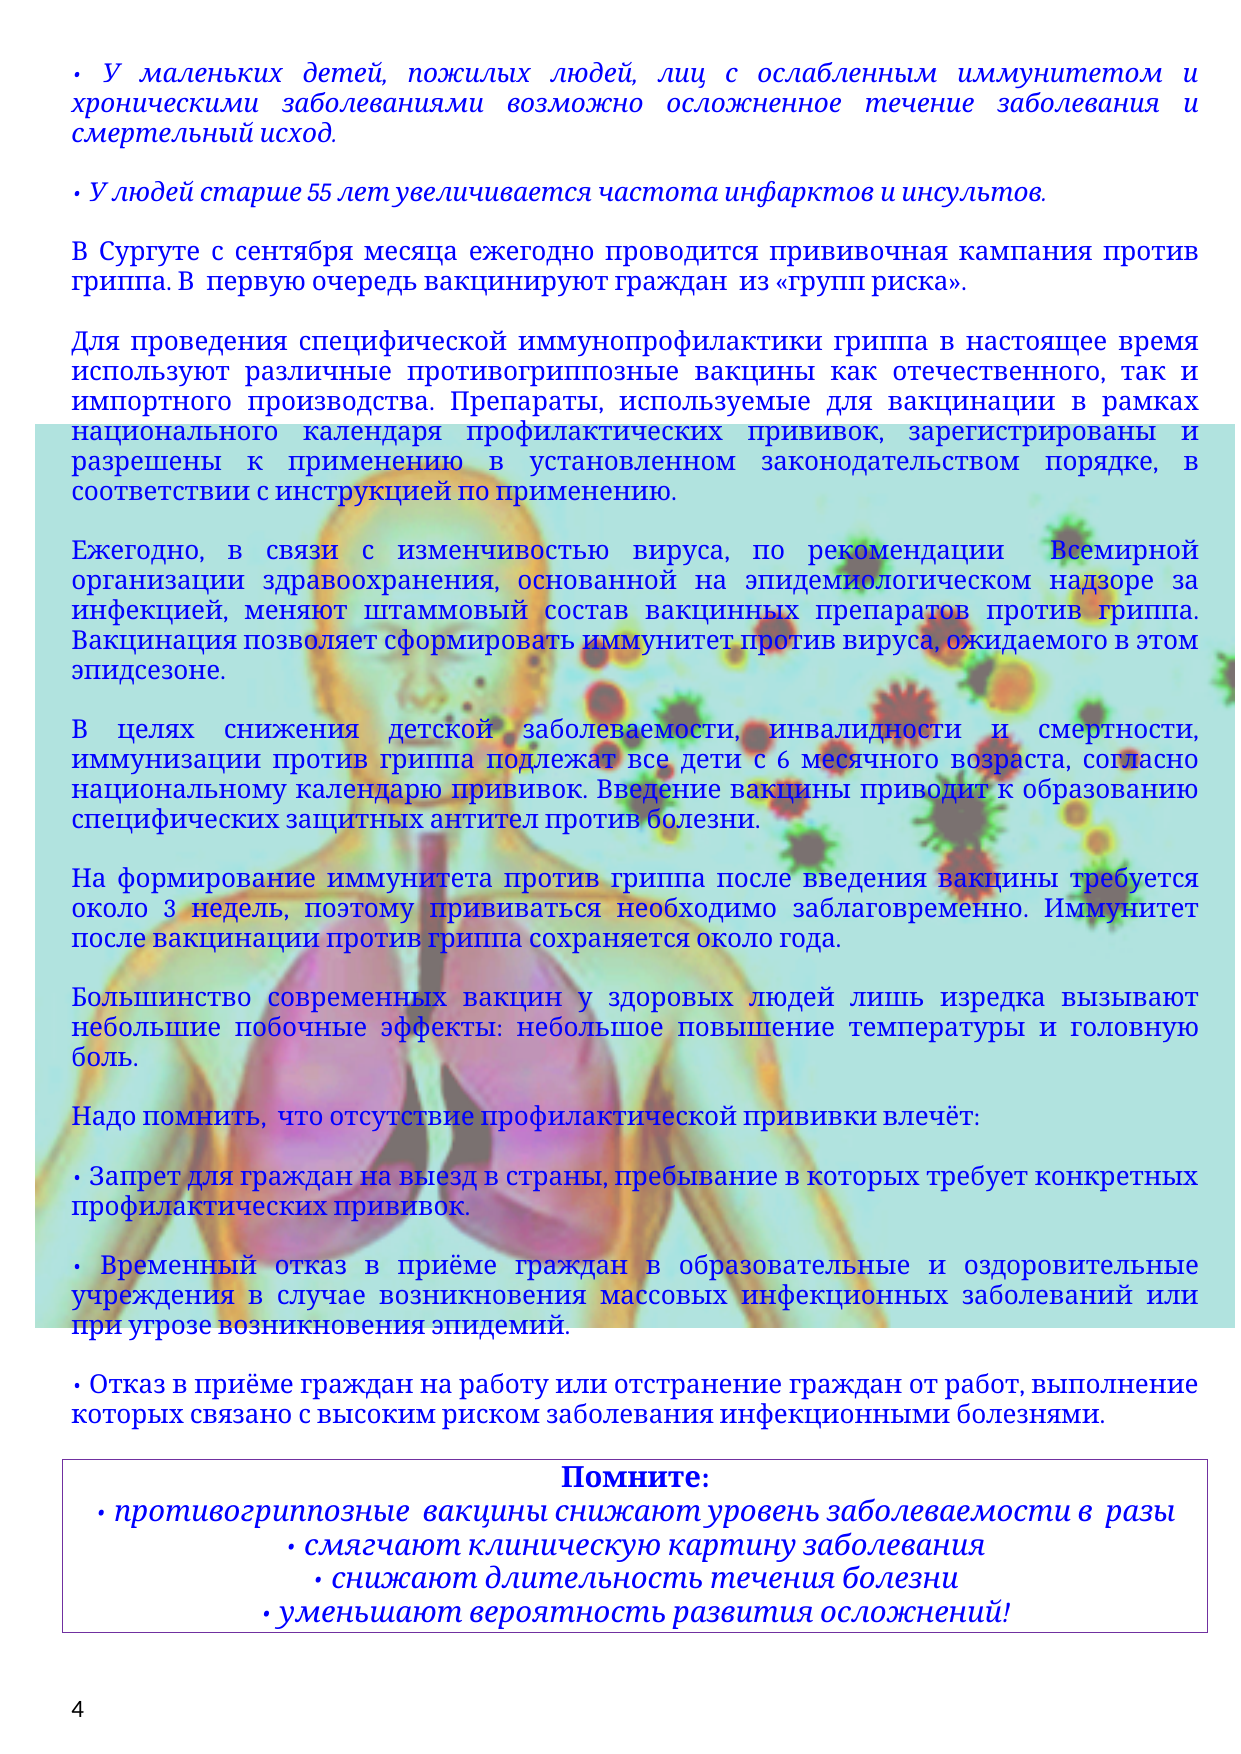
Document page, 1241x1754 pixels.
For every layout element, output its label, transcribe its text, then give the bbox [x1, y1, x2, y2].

text Надо помнить, что отсутствие профилактической прививки влечёт: [71, 1102, 1199, 1132]
text • снижают длительность течения болезни [71, 1562, 1199, 1593]
text Большинство современных вакцин у здоровых людей лишь изредка вызывают небольшие побочные эффекты: небольшое повышение температуры и головную боль. [71, 983, 1199, 1073]
text • Отказ в приёме граждан на работу или отстранение граждан от работ, выполнение которых связано с высоким риском заболевания инфекционными болезнями. [71, 1370, 1199, 1430]
picture [35, 424, 1235, 1328]
text Помните: [63, 1460, 1207, 1495]
text В Сургуте с сентября месяца ежегодно проводится прививочная кампания против гриппа. В первую очередь вакцинируют граждан из «групп риска». [71, 237, 1199, 297]
text • Запрет для граждан на выезд в страны, пребывание в которых требует конкретных профилактических прививок. [71, 1162, 1199, 1222]
text • Временный отказ в приёме граждан в образовательные и оздоровительные учреждения в случае возникновения массовых инфекционных заболеваний или при угрозе возникновения эпидемий. [71, 1251, 1199, 1341]
text Для проведения специфической иммунопрофилактики гриппа в настоящее время используют различные противогриппозные вакцины как отечественного, так и импортного производства. Препараты, используемые для вакцинации в рамках национального календаря профилактических прививок, зарегистрированы и разрешены к применению в установленном законодательством порядке, в соответствии с инструкцией по применению. [71, 327, 1199, 507]
text • уменьшают вероятность развития осложнений! [63, 1593, 1207, 1632]
text • У людей старше 55 лет увеличивается частота инфарктов и инсультов. [71, 178, 1199, 208]
text В целях снижения детской заболеваемости, инвалидности и смертности, иммунизации против гриппа подлежат все дети с 6 месячного возраста, согласно национальному календарю прививок. Введение вакцины приводит к образованию специфических защитных антител против болезни. [71, 715, 1199, 835]
text Ежегодно, в связи с изменчивостью вируса, по рекомендации Всемирной организации здравоохранения, основанной на эпидемиологическом надзоре за инфекцией, меняют штаммовый состав вакцинных препаратов против гриппа. Вакцинация позволяет сформировать иммунитет против вируса, ожидаемого в этом эпидсезоне. [71, 536, 1199, 686]
text • смягчают клиническую картину заболевания [71, 1529, 1199, 1562]
text • У маленьких детей, пожилых людей, лиц с ослабленным иммунитетом и хроническими заболеваниями возможно осложненное течение заболевания и смертельный исход. [71, 59, 1199, 149]
text • противогриппозные вакцины снижают уровень заболеваемости в разы [71, 1495, 1199, 1529]
text На формирование иммунитета против гриппа после введения вакцины требуется около 3 недель, поэтому прививаться необходимо заблаговременно. Иммунитет после вакцинации против гриппа сохраняется около года. [71, 864, 1199, 954]
